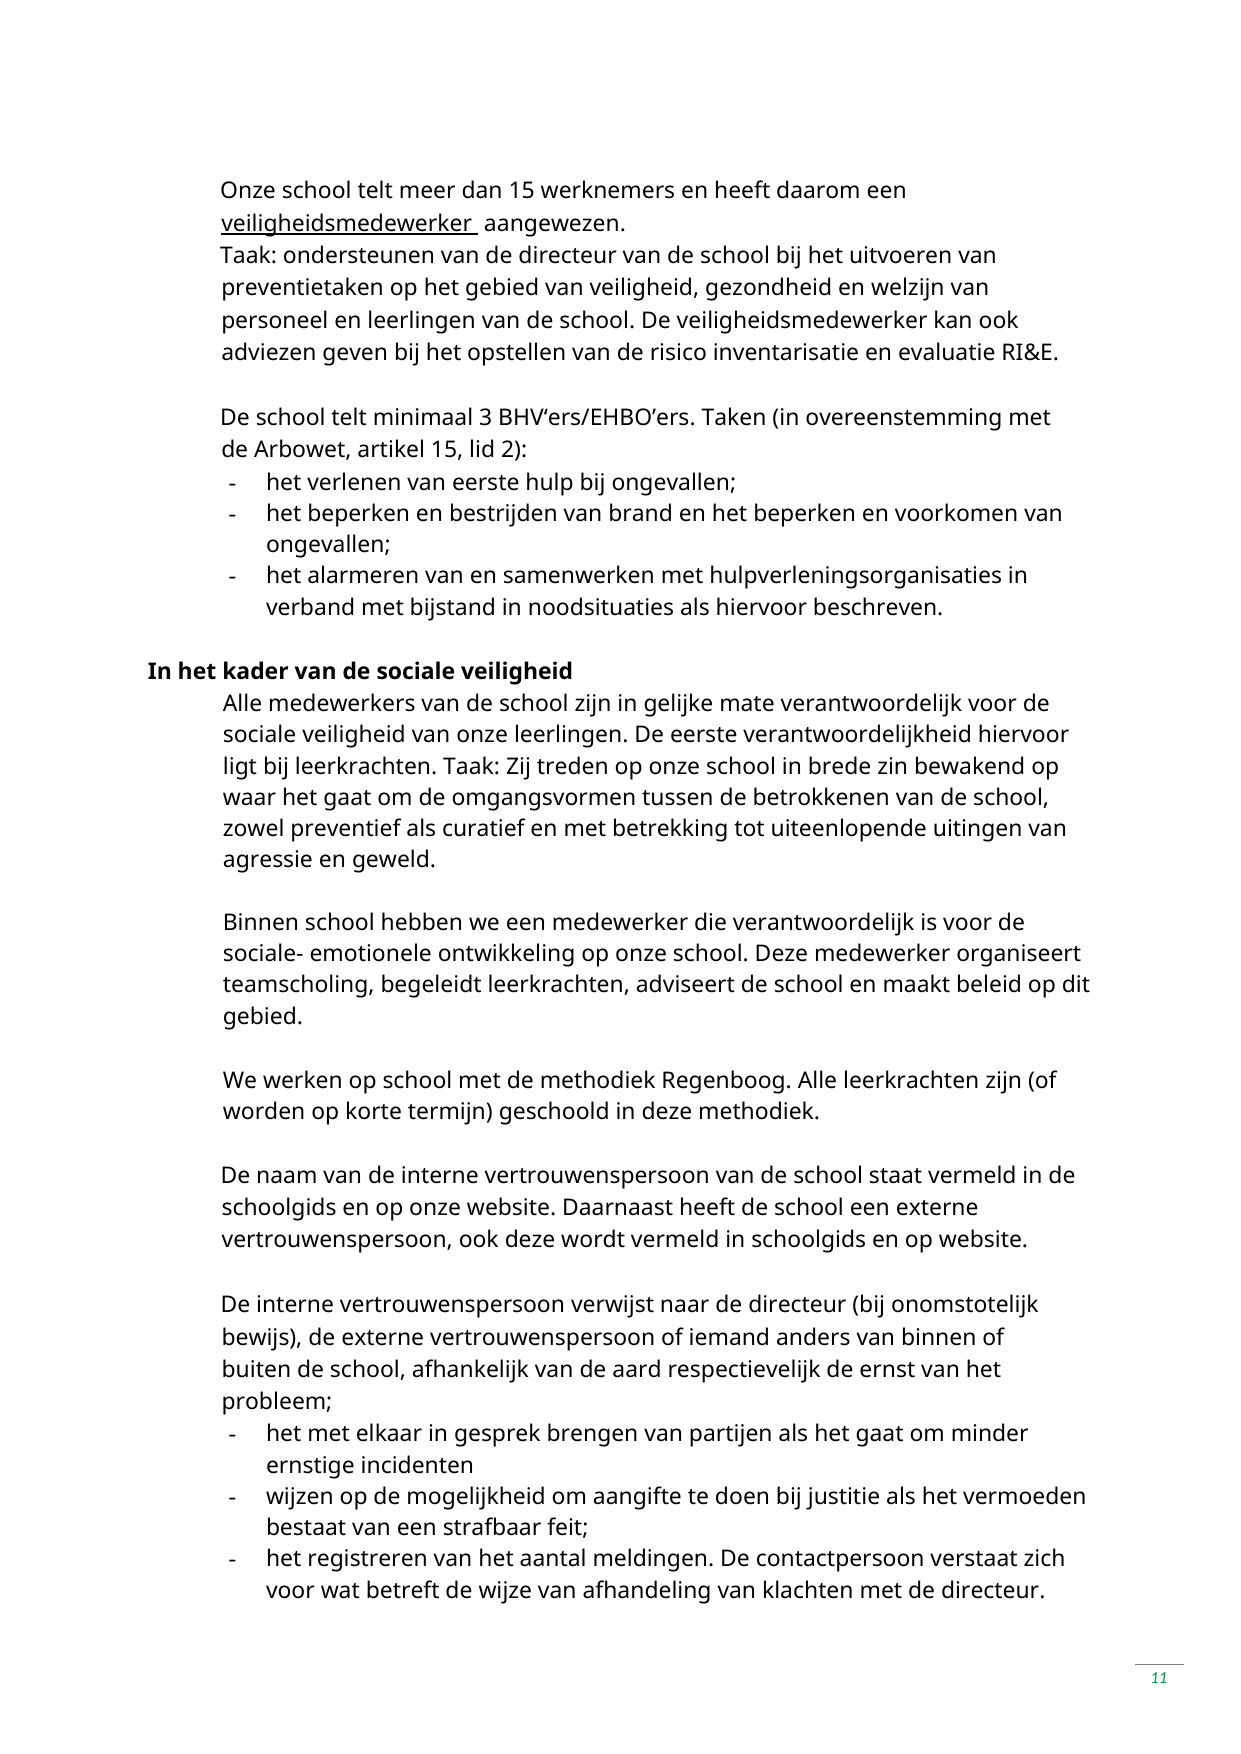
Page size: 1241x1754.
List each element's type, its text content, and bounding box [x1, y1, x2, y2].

list Binnen school hebben we een medewerker die verantwoordelijk is voor de sociale- emotionele ontwikkeling op onze school. Deze medewerker organiseert teamscholing, begeleidt leerkrachten, adviseert de school en maakt beleid op dit gebied. [223, 906, 1093, 1031]
text De naam van de interne vertrouwenspersoon van de school staat vermeld in de schoolgids en op onze website. Daarnaast heeft de school een externe vertrouwenspersoon, ook deze wordt vermeld in schoolgids en op website. [220, 1159, 1078, 1254]
text Taak: ondersteunen van de directeur van de school bij het uitvoeren van preventietaken op het gebied van veiligheid, gezondheid en welzijn van personeel en leerlingen van de school. De veiligheidsmedewerker kan ook adviezen geven bij het opstellen van de risico inventarisatie en evaluatie RI&E. [220, 239, 1078, 367]
text De school telt minimaal 3 BHV‘ers/EHBO’ers. Taken (in overeenstemming met de Arbowet, artikel 15, lid 2): [220, 401, 1078, 464]
list het alarmeren van en samenwerken met hulpverleningsorganisaties in verband met bijstand in noodsituaties als hiervoor beschreven. [228, 559, 1093, 622]
list het verlenen van eerste hulp bij ongevallen; [228, 466, 1093, 497]
list het registreren van het aantal meldingen. De contactpersoon verstaat zich voor wat betreft de wijze van afhandeling van klachten met de directeur. [228, 1542, 1093, 1605]
text De interne vertrouwenspersoon verwijst naar de directeur (bij onomstotelijk bewijs), de externe vertrouwenspersoon of iemand anders van binnen of buiten de school, afhankelijk van de aard respectievelijk de ernst van het probleem; [220, 1288, 1078, 1416]
text Onze school telt meer dan 15 werknemers en heeft daarom een veiligheidsmedewerker aangewezen. [220, 174, 1078, 238]
list het met elkaar in gesprek brengen van partijen als het gaat om minder ernstige incidenten [228, 1417, 1093, 1480]
list Alle medewerkers van de school zijn in gelijke mate verantwoordelijk voor de sociale veiligheid van onze leerlingen. De eerste verantwoordelijkheid hiervoor ligt bij leerkrachten. Taak: Zij treden op onze school in brede zin bewakend op waar het gaat om de omgangsvormen tussen de betrokkenen van de school, zowel preventief als curatief en met betrekking tot uiteenlopende uitingen van agressie en geweld. [223, 687, 1093, 875]
list het beperken en bestrijden van brand en het beperken en voorkomen van ongevallen; [228, 497, 1093, 559]
list wijzen op de mogelijkheid om aangifte te doen bij justitie als het vermoeden bestaat van een strafbaar feit; [228, 1480, 1093, 1542]
list We werken op school met de methodiek Regenboog. Alle leerkrachten zijn (of worden op korte termijn) geschoold in deze methodiek. [223, 1063, 1093, 1126]
text In het kader van de sociale veiligheid [148, 654, 1078, 686]
